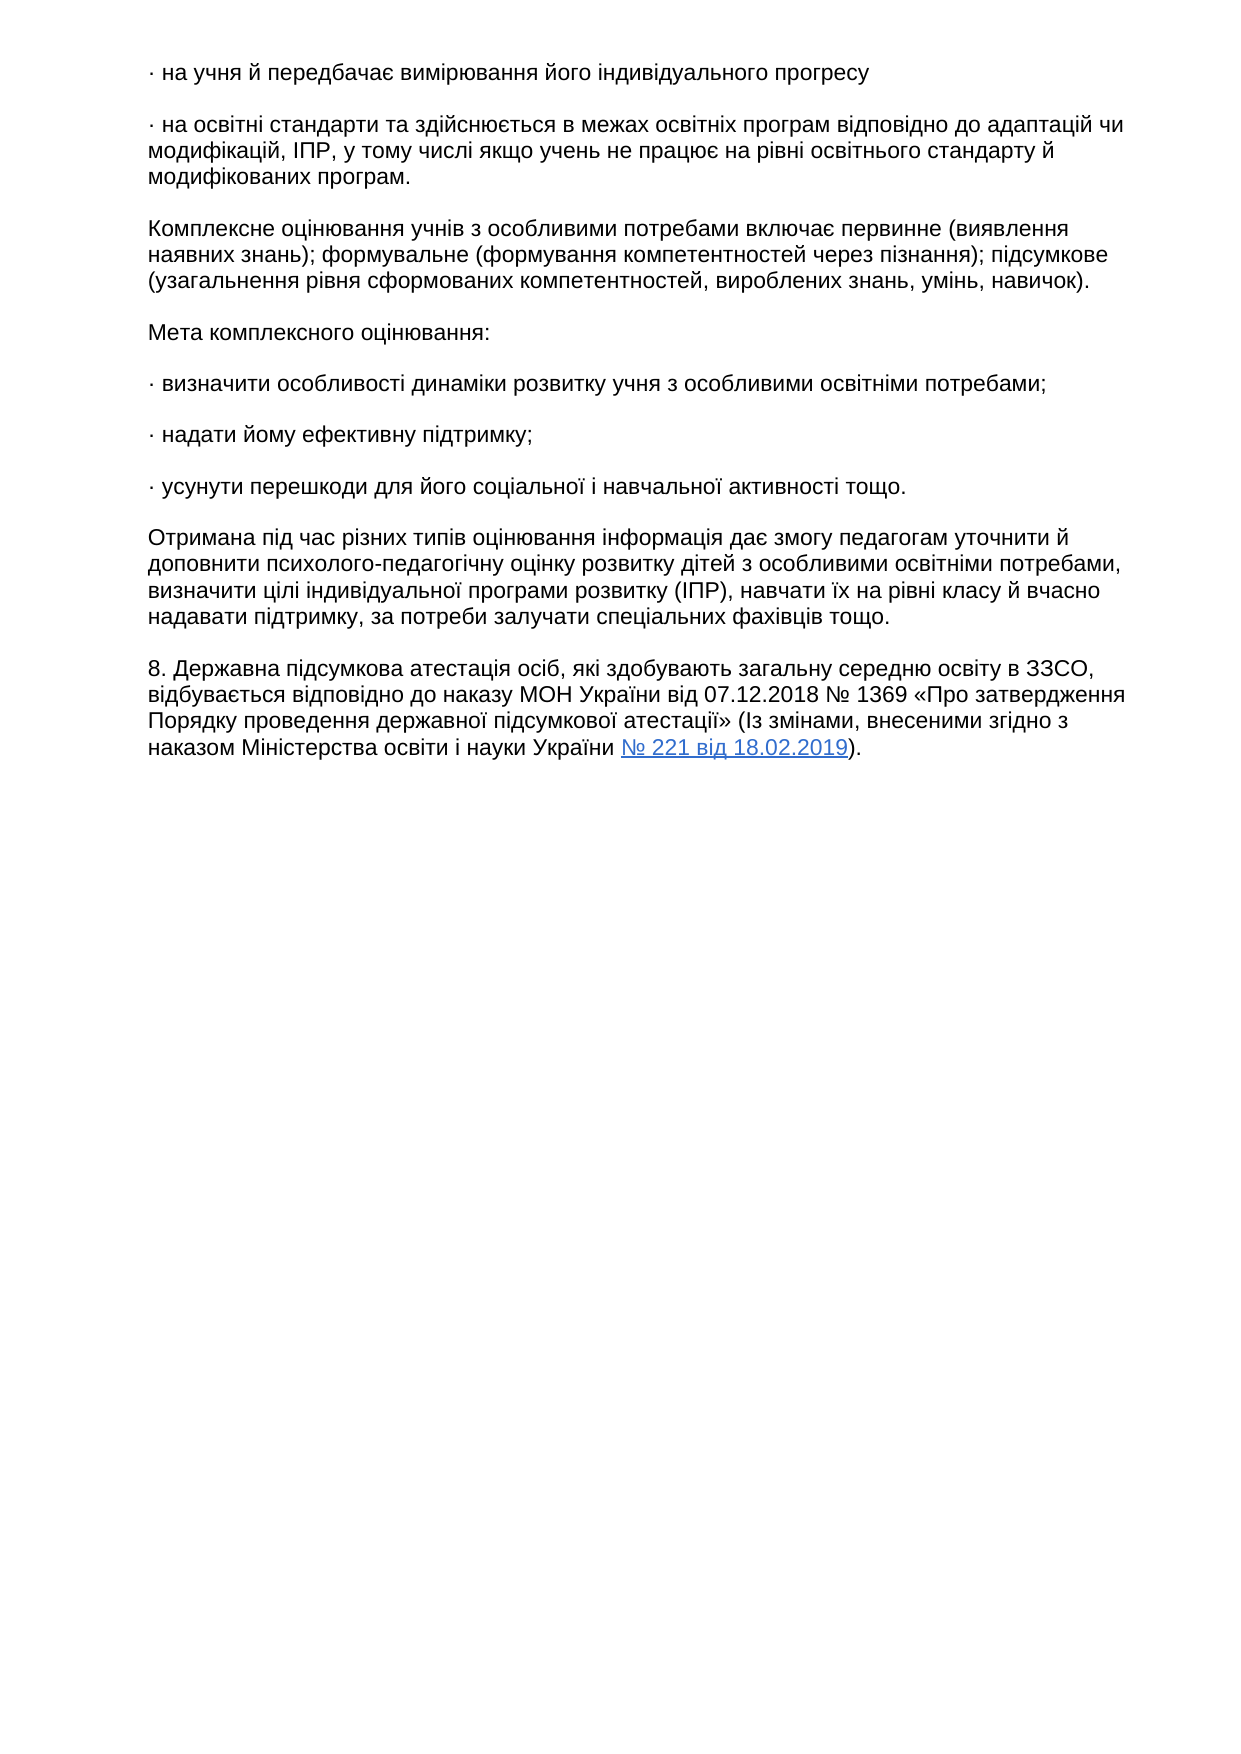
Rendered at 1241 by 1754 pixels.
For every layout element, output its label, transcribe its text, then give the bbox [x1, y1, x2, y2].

text · на учня й передбачає вимірювання його індивідуального прогресу [148, 59, 1152, 86]
text Мета комплексного оцінювання: [148, 319, 1152, 345]
text · визначити особливості динаміки розвитку учня з особливими освітніми потребами; [148, 370, 1152, 396]
text · усунути перешкоди для його соціальної і навчальної активності тощо. [148, 473, 1152, 499]
text Комплексне оцінювання учнів з особливими потребами включає первинне (виявлення наявних знань); формувальне (формування компетентностей через пізнання); підсумкове (узагальнення рівня сформованих компетентностей, вироблених знань, умінь, навичок). [148, 214, 1152, 294]
text Отримана під час різних типів оцінювання інформація дає змогу педагогам уточнити й доповнити психолого-педагогічну оцінку розвитку дітей з особливими освітніми потребами, визначити цілі індивідуальної програми розвитку (ІПР), навчати їх на рівні класу й вчасно надавати підтримку, за потреби залучати спеціальних фахівців тощо. [148, 524, 1152, 629]
text 8. Державна підсумкова атестація осіб, які здобувають загальну середню освіту в ЗЗСО, відбувається відповідно до наказу МОН України від 07.12.2018 № 1369 «Про затвердження Порядку проведення державної підсумкової атестації» (Із змінами, внесеними згідно з наказом Міністерства освіти і науки України № 221 від 18.02.2019). [148, 654, 1152, 760]
text · надати йому ефективну підтримку; [148, 421, 1152, 448]
text · на освітні стандарти та здійснюється в межах освітніх програм відповідно до адаптацій чи модифікацій, ІПР, у тому числі якщо учень не працює на рівні освітнього стандарту й модифікованих програм. [148, 111, 1152, 189]
